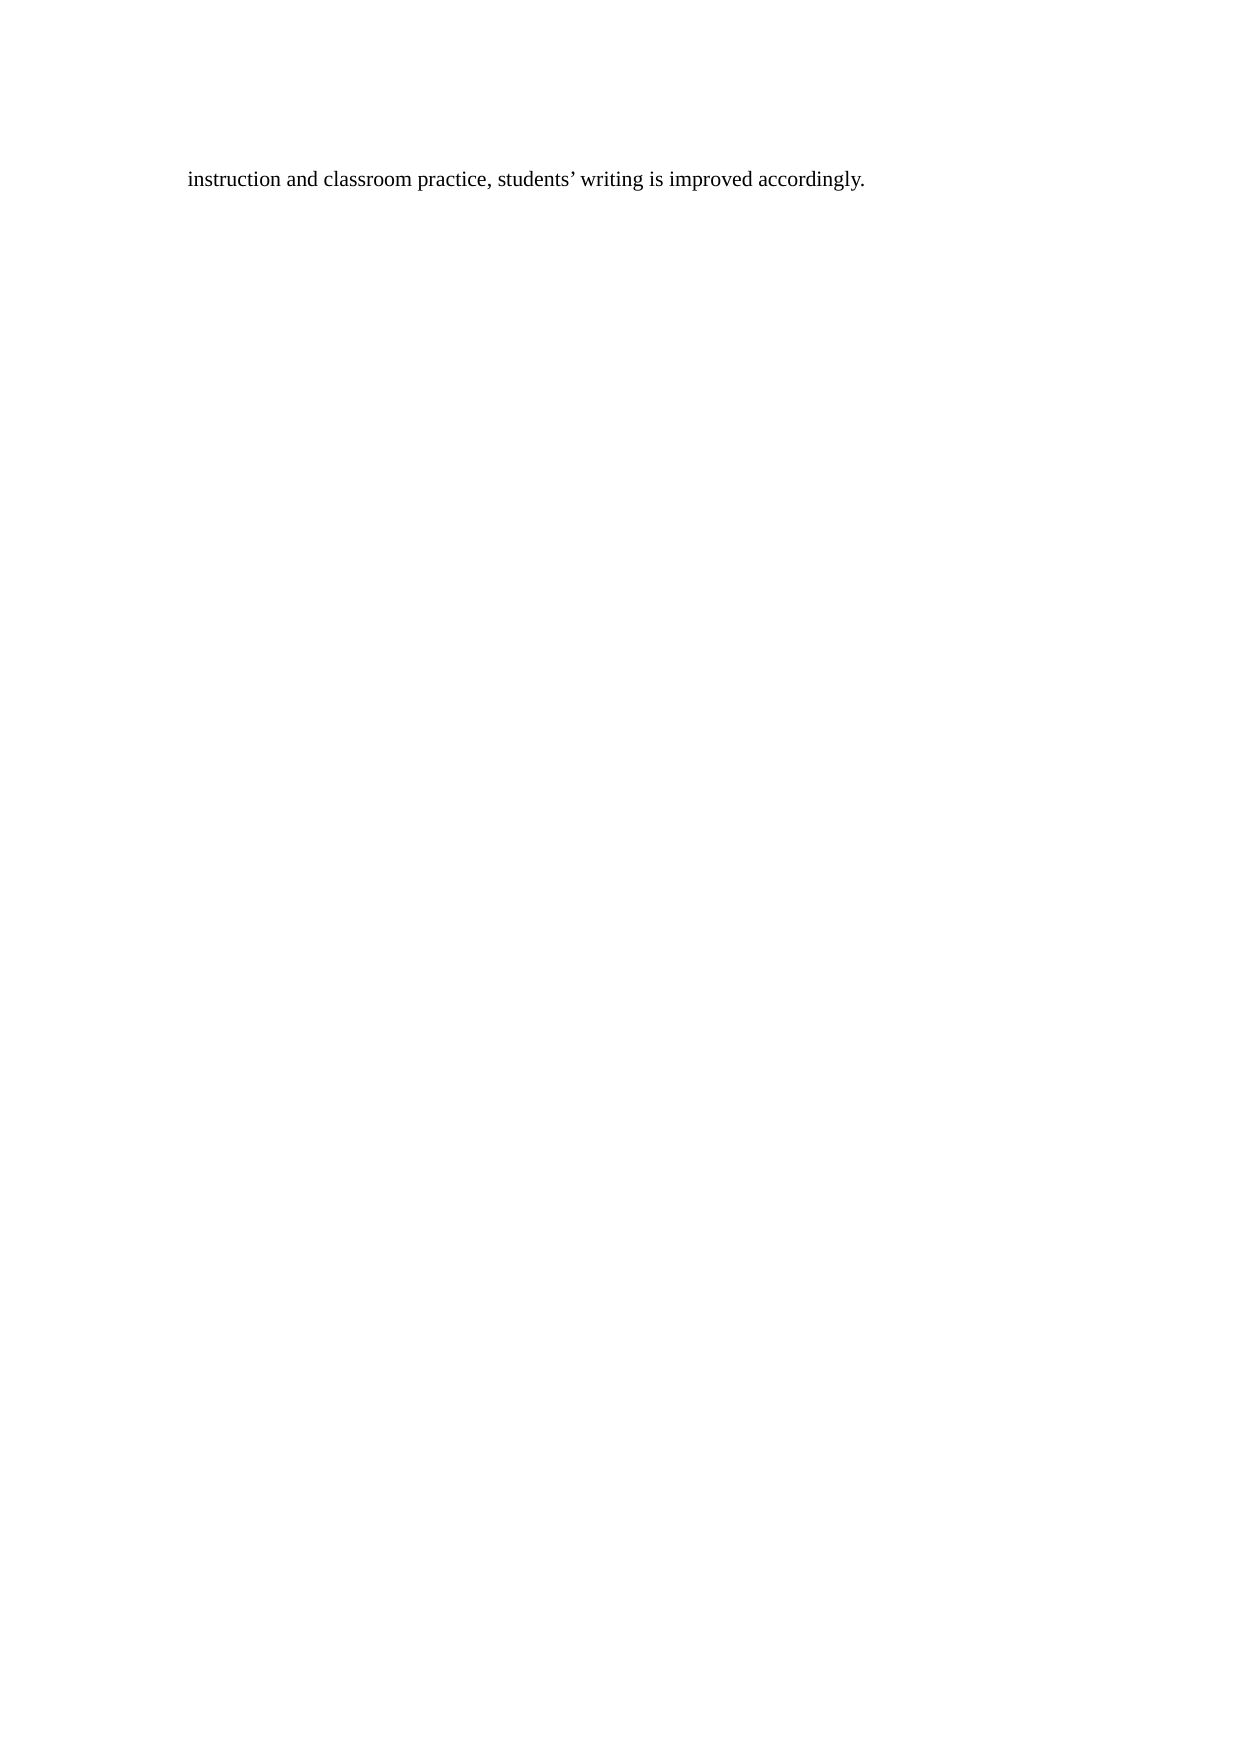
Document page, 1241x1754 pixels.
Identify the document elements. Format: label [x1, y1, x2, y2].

text [187, 162, 1053, 194]
